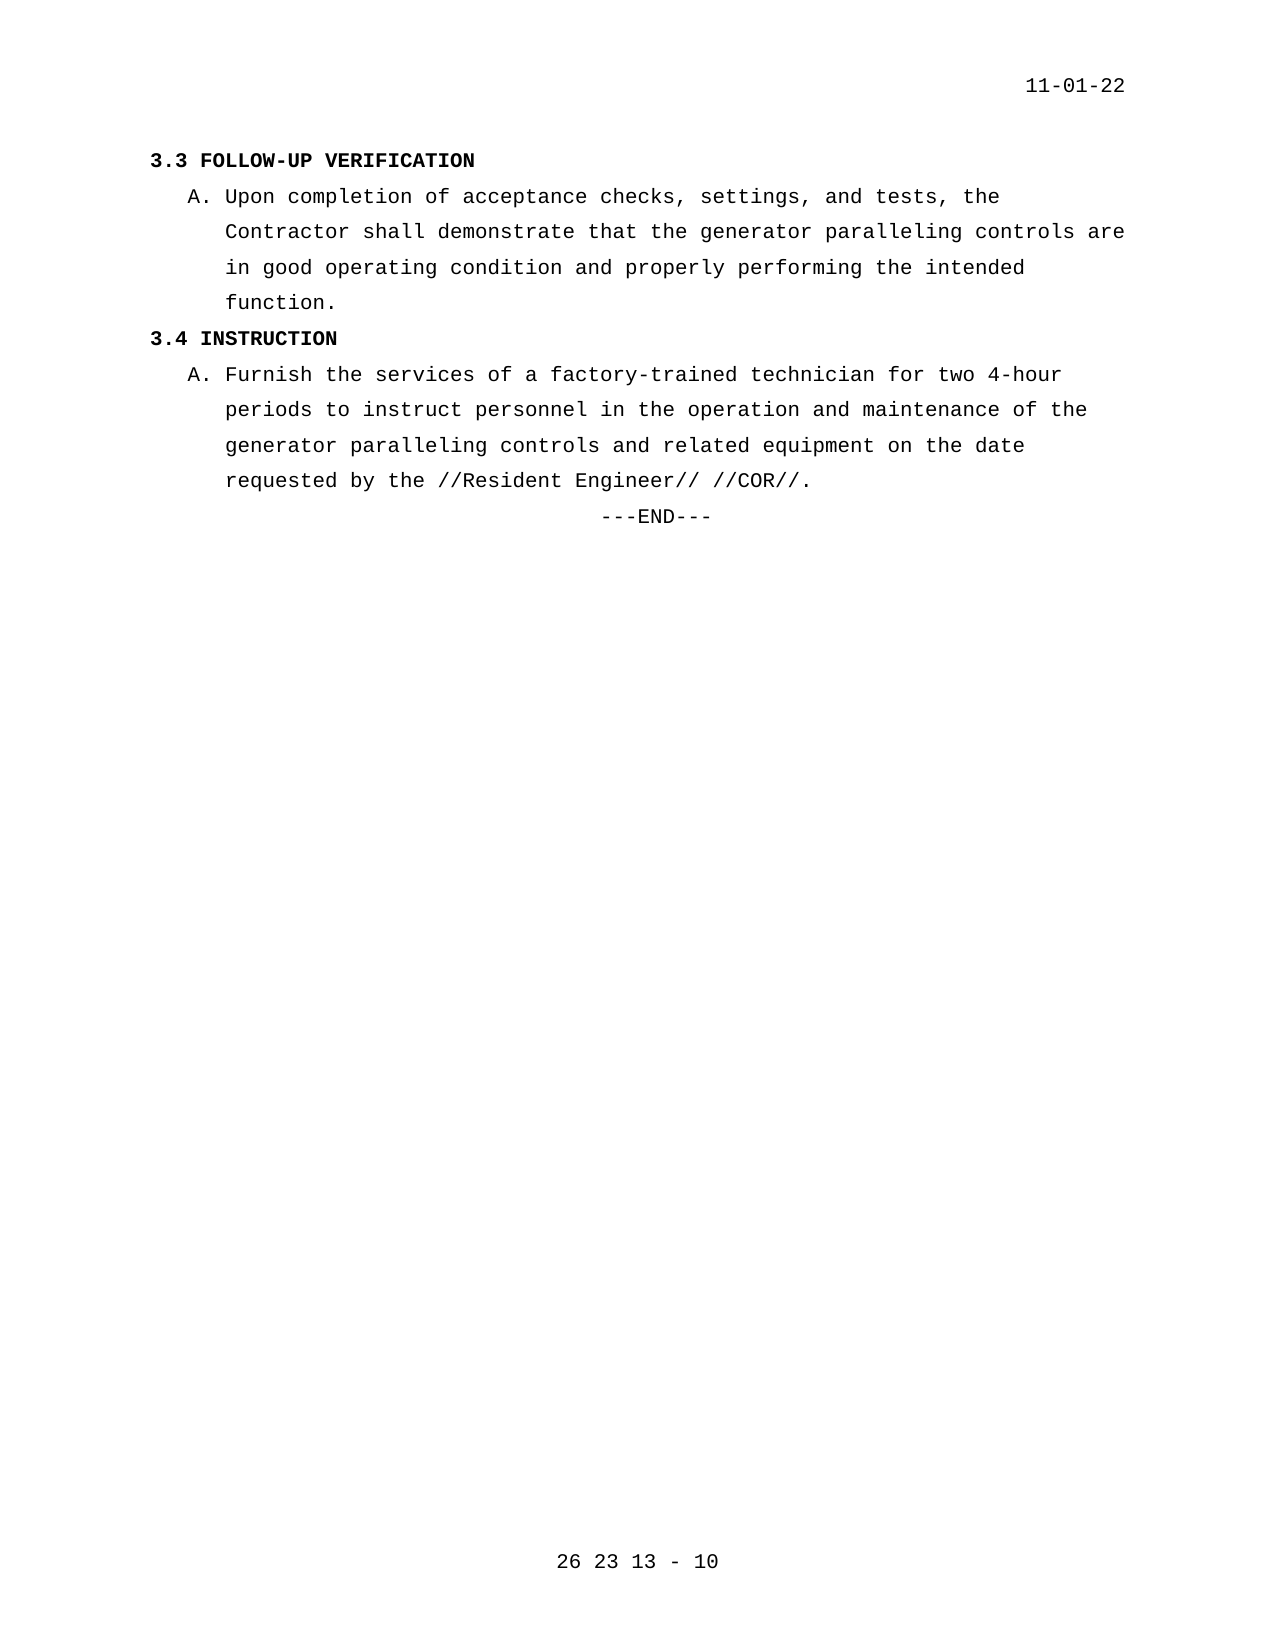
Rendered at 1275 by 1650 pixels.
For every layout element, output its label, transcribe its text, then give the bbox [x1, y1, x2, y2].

text 3.4 INSTRUCTION [150, 328, 1125, 351]
text ---END--- [187, 506, 1125, 529]
text A. Furnish the services of a factory-trained technician for two 4-hour periods to instruct personnel in the operation and maintenance of the generator paralleling controls and related equipment on the date requested by the //Resident Engineer// //COR//. [187, 364, 1125, 494]
text 3.3 Follow-Up Verification [150, 150, 1125, 174]
text A. Upon completion of acceptance checks, settings, and tests, the Contractor shall demonstrate that the generator paralleling controls are in good operating condition and properly performing the intended function. [187, 186, 1125, 316]
